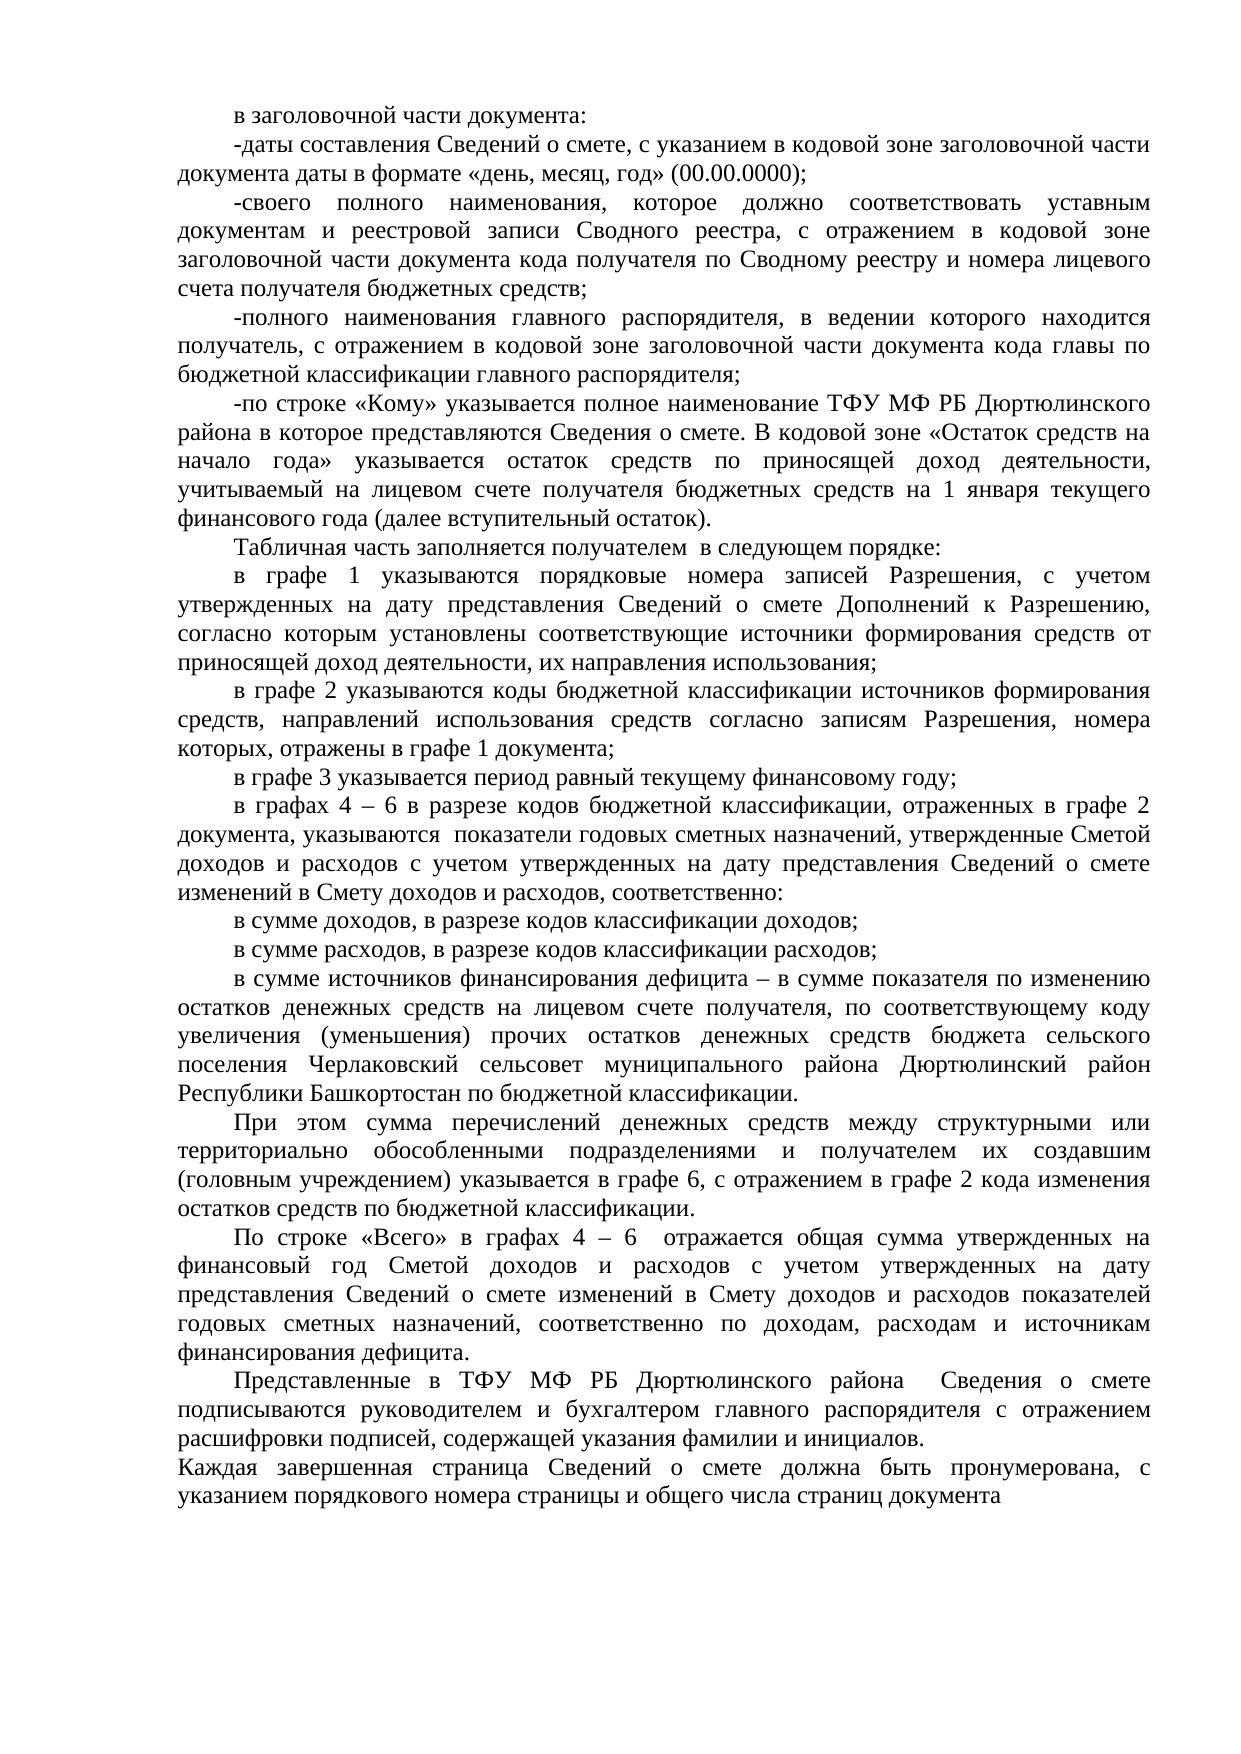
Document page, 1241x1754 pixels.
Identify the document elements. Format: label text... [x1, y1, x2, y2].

text в графах 4 – 6 в разрезе кодов бюджетной классификации, отраженных в графе 2 документа, указываются показатели годовых сметных назначений, утвержденные Сметой доходов и расходов с учетом утвержденных на дату представления Сведений о смете изменений в Смету доходов и расходов, соответственно: [177, 790, 1152, 905]
text Представленные в ТФУ МФ РБ Дюртюлинского района Сведения о смете подписываются руководителем и бухгалтером главного распорядителя с отражением расшифровки подписей, содержащей указания фамилии и инициалов. [177, 1365, 1152, 1452]
text При этом сумма перечислений денежных средств между структурными или территориально обособленными подразделениями и получателем их создавшим (головным учреждением) указывается в графе 6, с отражением в графе 2 кода изменения остатков средств по бюджетной классификации. [177, 1107, 1152, 1222]
text -даты составления Сведений о смете, с указанием в кодовой зоне заголовочной части документа даты в формате «день, месяц, год» (00.00.0000); [177, 129, 1152, 187]
text Табличная часть заполняется получателем в следующем порядке: [177, 532, 1152, 560]
text в заголовочной части документа: [177, 100, 1152, 129]
text в сумме доходов, в разрезе кодов классификации доходов; [177, 905, 1152, 934]
text в графе 1 указываются порядковые номера записей Разрешения, с учетом утвержденных на дату представления Сведений о смете Дополнений к Разрешению, согласно которым установлены соответствующие источники формирования средств от приносящей доход деятельности, их направления использования; [177, 560, 1152, 675]
text -своего полного наименования, которое должно соответствовать уставным документам и реестровой записи Сводного реестра, с отражением в кодовой зоне заголовочной части документа кода получателя по Сводному реестру и номера лицевого счета получателя бюджетных средств; [177, 187, 1152, 302]
text в сумме источников финансирования дефицита – в сумме показателя по изменению остатков денежных средств на лицевом счете получателя, по соответствующему коду увеличения (уменьшения) прочих остатков денежных средств бюджета сельского поселения Черлаковский сельсовет муниципального района Дюртюлинский район Республики Башкортостан по бюджетной классификации. [177, 963, 1152, 1107]
text в сумме расходов, в разрезе кодов классификации расходов; [177, 934, 1152, 963]
text -полного наименования главного распорядителя, в ведении которого находится получатель, с отражением в кодовой зоне заголовочной части документа кода главы по бюджетной классификации главного распорядителя; [177, 302, 1152, 388]
text в графе 3 указывается период равный текущему финансовому году; [177, 762, 1152, 790]
text По строке «Всего» в графах 4 – 6 отражается общая сумма утвержденных на финансовый год Сметой доходов и расходов с учетом утвержденных на дату представления Сведений о смете изменений в Смету доходов и расходов показателей годовых сметных назначений, соответственно по доходам, расходам и источникам финансирования дефицита. [177, 1222, 1152, 1365]
text Каждая завершенная страница Сведений о смете должна быть пронумерована, с указанием порядкового номера страницы и общего числа страниц документа [177, 1452, 1152, 1509]
text -по строке «Кому» указывается полное наименование ТФУ МФ РБ Дюртюлинского района в которое представляются Сведения о смете. В кодовой зоне «Остаток средств на начало года» указывается остаток средств по приносящей доход деятельности, учитываемый на лицевом счете получателя бюджетных средств на 1 января текущего финансового года (далее вступительный остаток). [177, 388, 1152, 532]
text в графе 2 указываются коды бюджетной классификации источников формирования средств, направлений использования средств согласно записям Разрешения, номера которых, отражены в графе 1 документа; [177, 675, 1152, 762]
